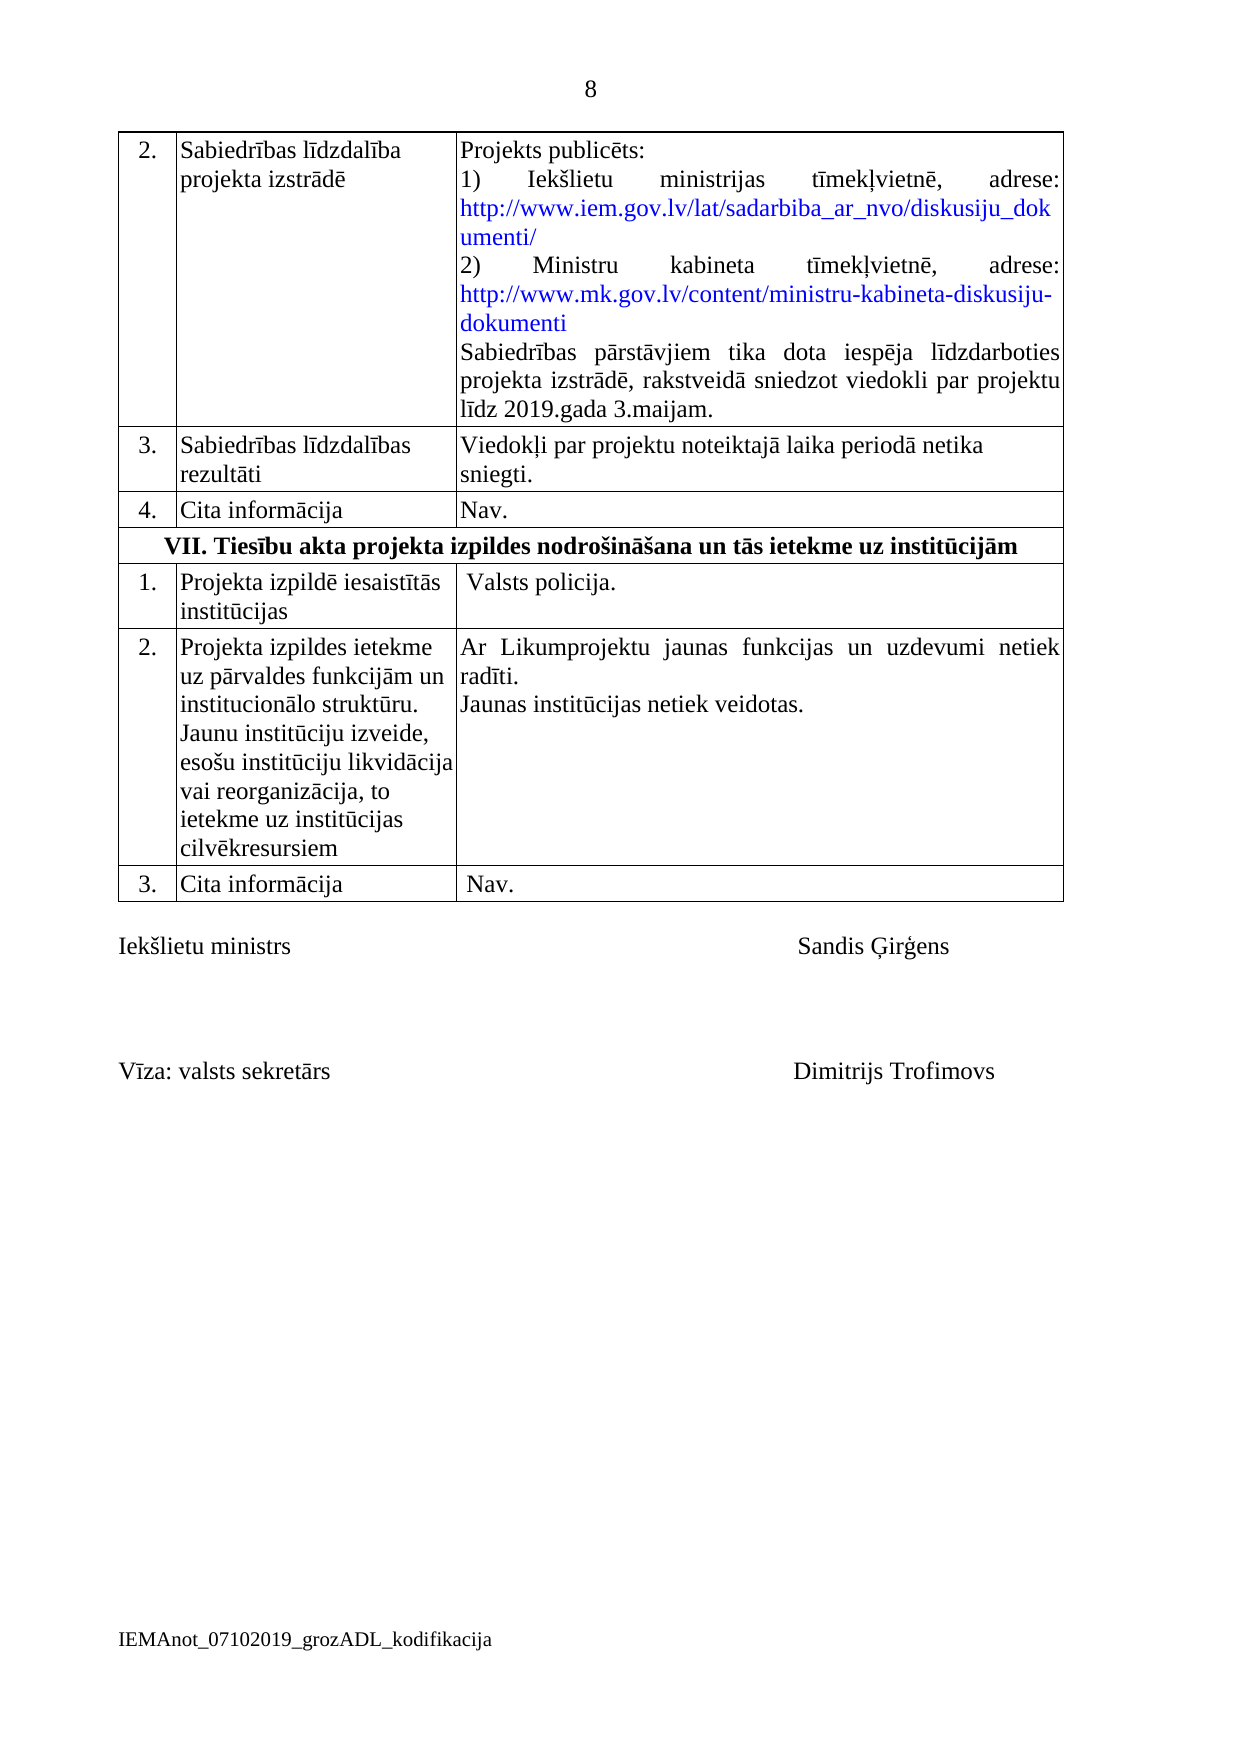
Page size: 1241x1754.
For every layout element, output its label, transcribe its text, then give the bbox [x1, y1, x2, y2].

table_cell Nav. [457, 866, 1063, 901]
table_cell Ar Likumprojektu jaunas funkcijas un uzdevumi netiek radīti. Jaunas institūcijas netiek veidotas. [457, 629, 1063, 865]
table_cell 2. [119, 133, 176, 426]
table_cell 1. [119, 564, 176, 628]
table_cell VII. Tiesību akta projekta izpildes nodrošināšana un tās ietekme uz institūcijām [119, 528, 1063, 563]
table_cell Cita informācija [177, 492, 456, 527]
table_cell 3. [119, 427, 176, 491]
table_cell Projekta izpildes ietekme uz pārvaldes funkcijām un institucionālo struktūru. Jaunu institūciju izveide, esošu institūciju likvidācija vai reorganizācija, to ietekme uz institūcijas cilvēkresursiem [177, 629, 456, 865]
text Vīza: valsts sekretārs Dimitrijs Trofimovs [118, 1056, 1063, 1085]
table_cell Sabiedrības līdzdalības rezultāti [177, 427, 456, 491]
text Iekšlietu ministrs Sandis Ģirģens [118, 931, 1063, 960]
table_cell 3. [119, 866, 176, 901]
table_cell Cita informācija [177, 866, 456, 901]
table_cell Sabiedrības līdzdalība projekta izstrādē [177, 133, 456, 426]
table_cell 2. [119, 629, 176, 865]
table_cell 4. [119, 492, 176, 527]
table_cell Nav. [457, 492, 1063, 527]
table_cell Valsts policija. [457, 564, 1063, 628]
table_cell Viedokļi par projektu noteiktajā laika periodā netika sniegti. [457, 427, 1063, 491]
table_cell Projekta izpildē iesaistītās institūcijas [177, 564, 456, 628]
table_cell Projekts publicēts: 1) Iekšlietu ministrijas tīmekļvietnē, adrese: http://www.iem.gov.lv/lat/sadarbiba_ar_nvo/diskusiju_dokumenti/ 2) Ministru kabineta tīmekļvietnē, adrese: http://www.mk.gov.lv/content/ministru-kabineta-diskusiju-dokumenti Sabiedrības pārstāvjiem tika dota iespēja līdzdarboties projekta izstrādē, rakstveidā sniedzot viedokli par projektu līdz 2019.gada 3.maijam. [457, 133, 1063, 426]
